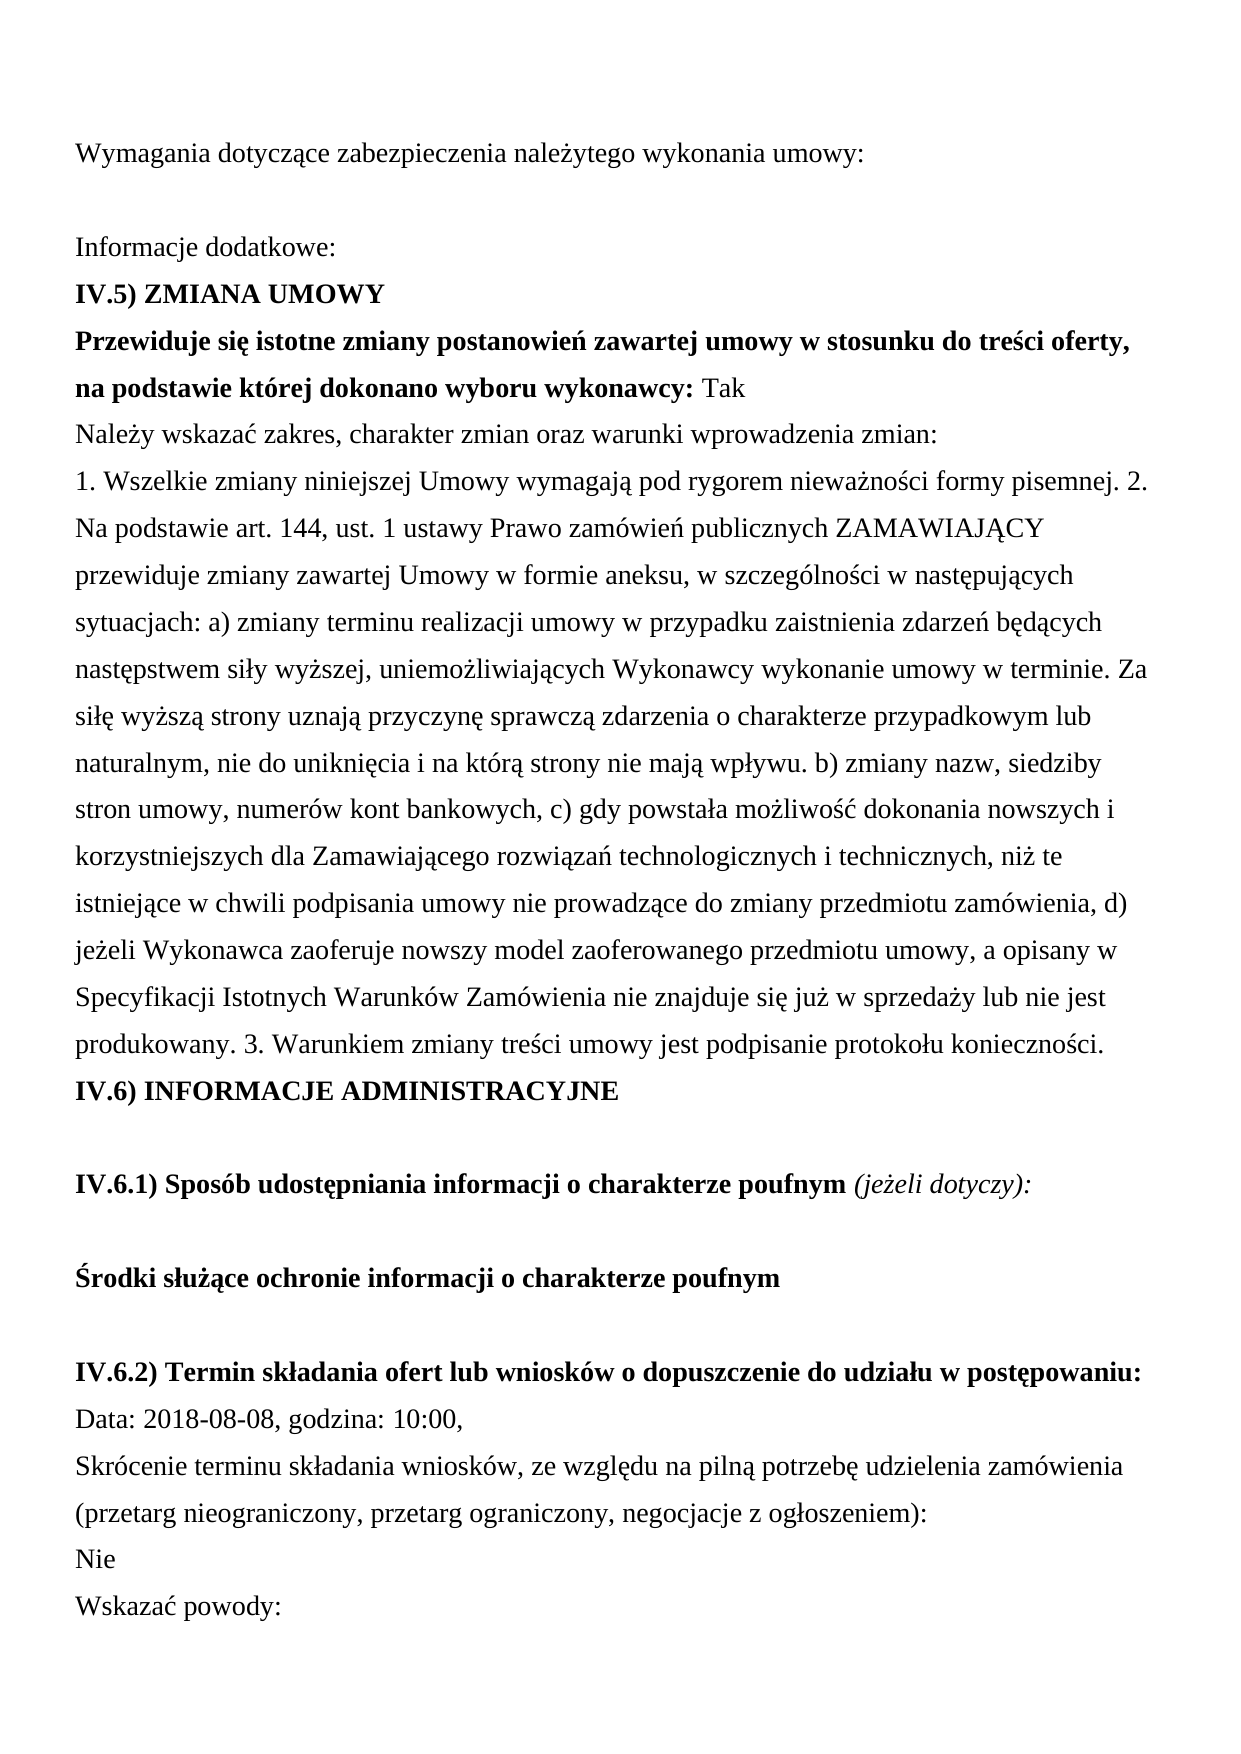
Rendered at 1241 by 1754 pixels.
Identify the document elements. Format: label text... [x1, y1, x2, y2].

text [75, 262, 1165, 1669]
text Informacje dodatkowe: [75, 169, 1165, 262]
text Wymagania dotyczące zabezpieczenia należytego wykonania umowy: [75, 75, 1165, 169]
